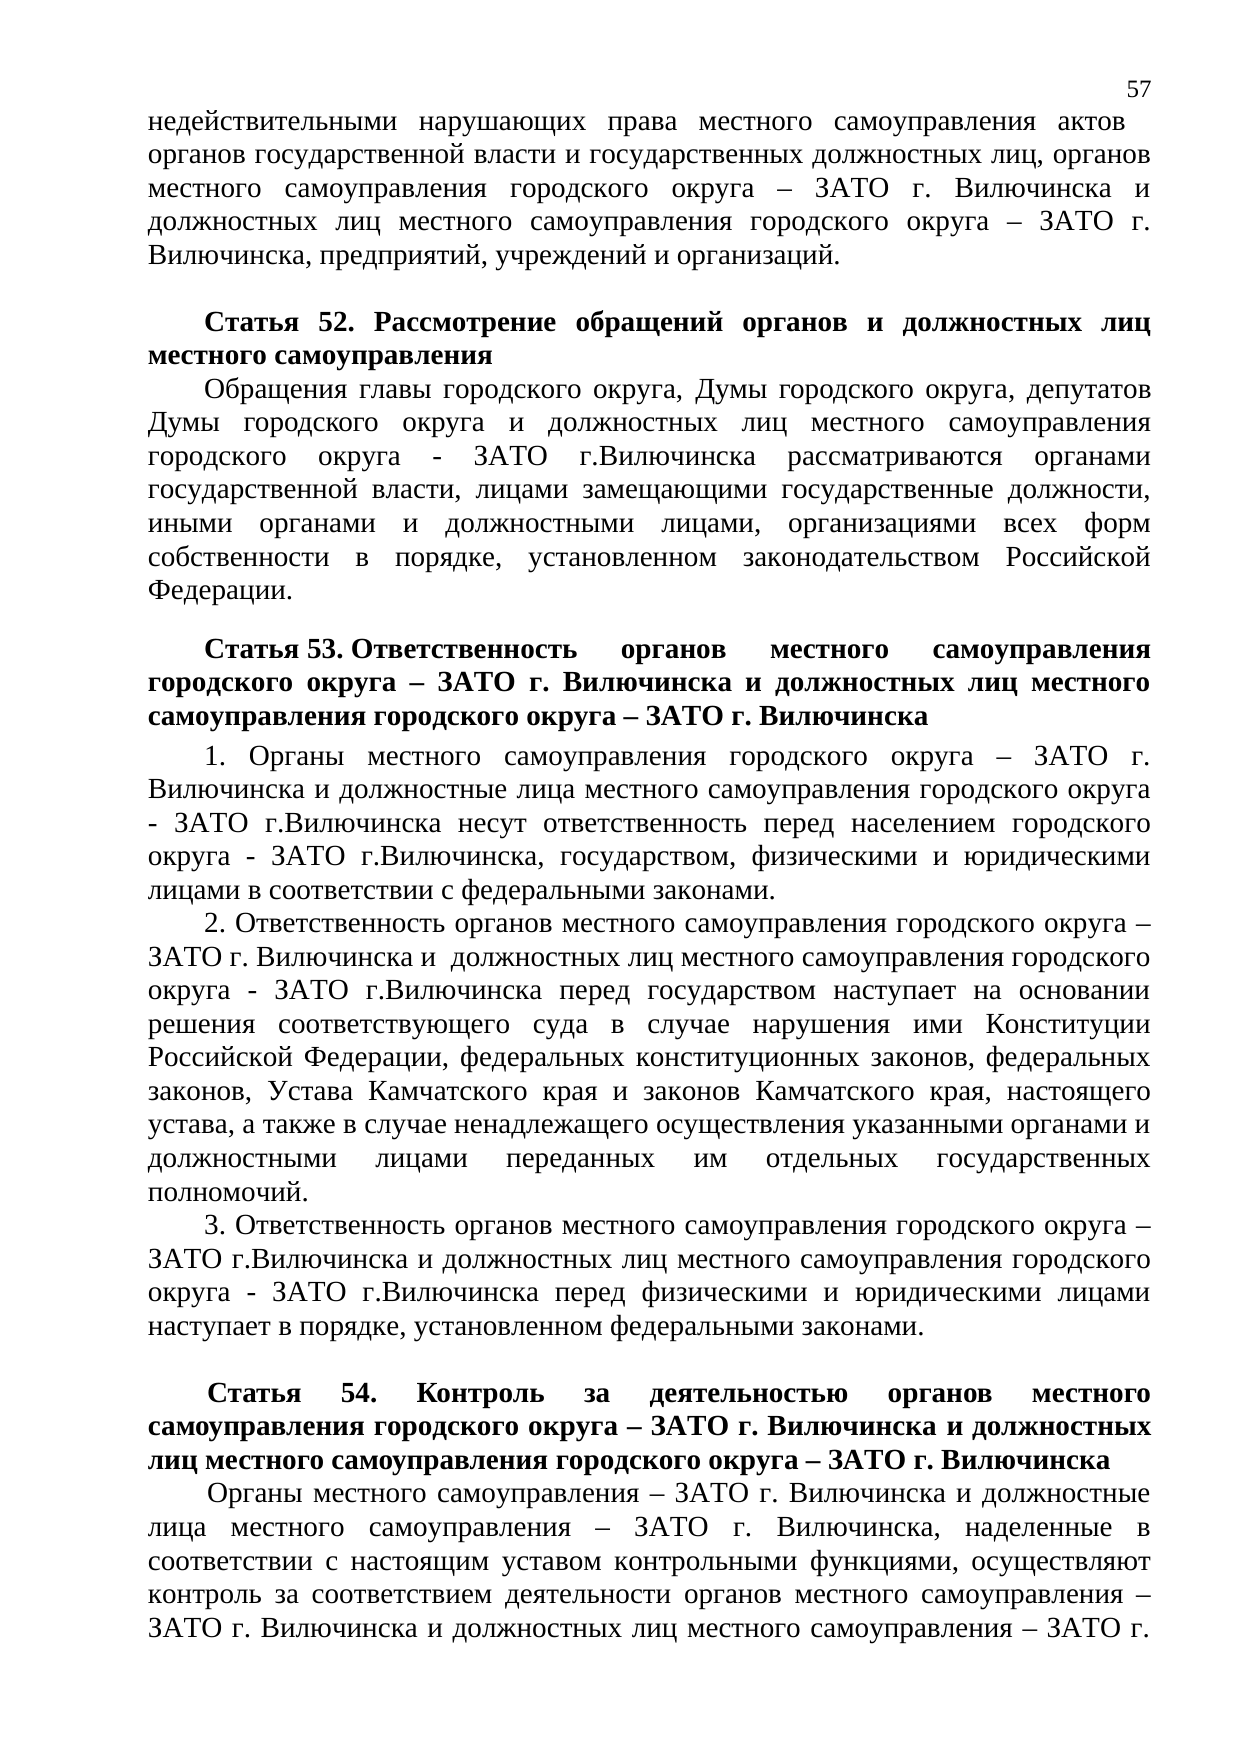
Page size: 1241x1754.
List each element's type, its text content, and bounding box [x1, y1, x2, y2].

text Статья 52. Рассмотрение обращений органов и должностных лиц местного самоуправления [148, 304, 1152, 371]
text Статья 54. Контроль за деятельностью органов местного самоуправления городского округа – ЗАТО г. Вилючинска и должностных лиц местного самоуправления городского округа – ЗАТО г. Вилючинска [148, 1375, 1152, 1476]
text 3. Ответственность органов местного самоуправления городского округа – ЗАТО г.Вилючинска и должностных лиц местного самоуправления городского округа - ЗАТО г.Вилючинска перед физическими и юридическими лицами наступает в порядке, установленном федеральными законами. [148, 1207, 1152, 1341]
subtitle Статья 53. Ответственность органов местного самоуправления городского округа – ЗАТО г. Вилючинска и должностных лиц местного самоуправления городского округа – ЗАТО г. Вилючинска [148, 631, 1152, 731]
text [148, 103, 1152, 270]
text 1. Органы местного самоуправления городского округа – ЗАТО г. Вилючинска и должностные лица местного самоуправления городского округа - ЗАТО г.Вилючинска несут ответственность перед населением городского округа - ЗАТО г.Вилючинска, государством, физическими и юридическими лицами в соответствии с федеральными законами. [148, 738, 1152, 905]
text Обращения главы городского округа, Думы городского округа, депутатов Думы городского округа и должностных лиц местного самоуправления городского округа - ЗАТО г.Вилючинска рассматриваются органами государственной власти, лицами замещающими государственные должности, иными органами и должностными лицами, организациями всех форм собственности в порядке, установленном законодательством Российской Федерации. [148, 371, 1152, 606]
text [148, 1476, 1152, 1643]
text 2. Ответственность органов местного самоуправления городского округа – ЗАТО г. Вилючинска и должностных лиц местного самоуправления городского округа - ЗАТО г.Вилючинска перед государством наступает на основании решения соответствующего суда в случае нарушения ими Конституции Российской Федерации, федеральных конституционных законов, федеральных законов, Устава Камчатского края и законов Камчатского края, настоящего устава, а также в случае ненадлежащего осуществления указанными органами и должностными лицами переданных им отдельных государственных полномочий. [148, 905, 1152, 1207]
